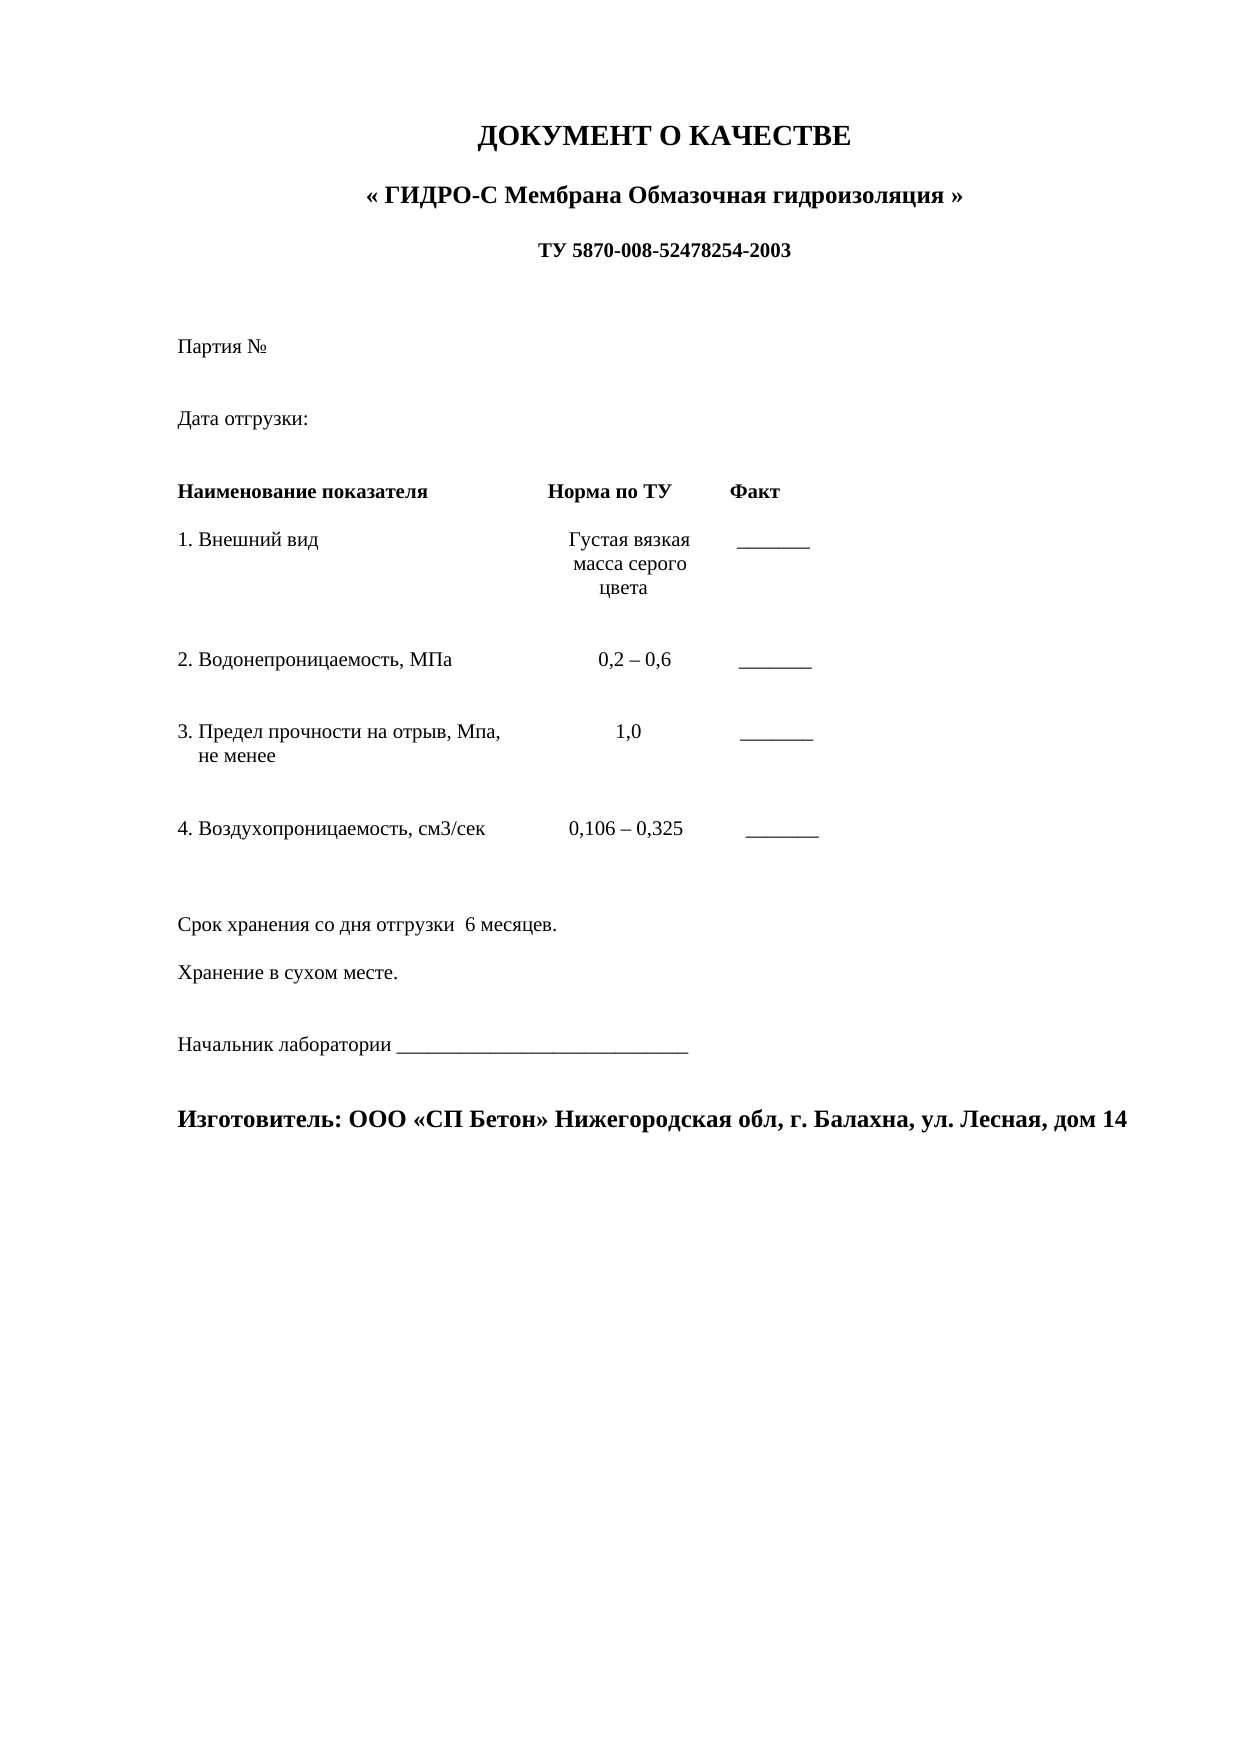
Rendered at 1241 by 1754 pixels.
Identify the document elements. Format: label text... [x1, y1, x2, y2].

text Партия № [177, 334, 1152, 358]
text Хранение в сухом месте. [177, 960, 1152, 984]
text Начальник лаборатории ____________________________ [177, 1032, 1152, 1056]
text Изготовитель: ООО «СП Бетон» Нижегородская обл, г. Балахна, ул. Лесная, дом 14 [177, 1104, 1152, 1133]
text масса серого [177, 551, 1152, 575]
text Дата отгрузки: [177, 406, 1152, 430]
text Срок хранения со дня отгрузки 6 месяцев. [177, 912, 1152, 936]
subtitle ДОКУМЕНТ О КАЧЕСТВЕ [177, 118, 1152, 152]
text Наименование показателя Норма по ТУ Факт [177, 478, 1152, 503]
text 4. Воздухопроницаемость, см3/сек 0,106 – 0,325 _______ [177, 815, 1152, 839]
text цвета [177, 575, 1152, 599]
text 2. Водонепроницаемость, МПа 0,2 – 0,6 _______ [177, 647, 1152, 671]
text 3. Предел прочности на отрыв, Мпа, 1,0 _______ [177, 719, 1152, 743]
text 1. Внешний вид Густая вязкая _______ [177, 527, 1152, 551]
text не менее [177, 743, 1152, 767]
text ТУ 5870-008-52478254-2003 [177, 238, 1152, 262]
text « ГИДРО-С Мембрана Обмазочная гидроизоляция » [177, 180, 1152, 209]
